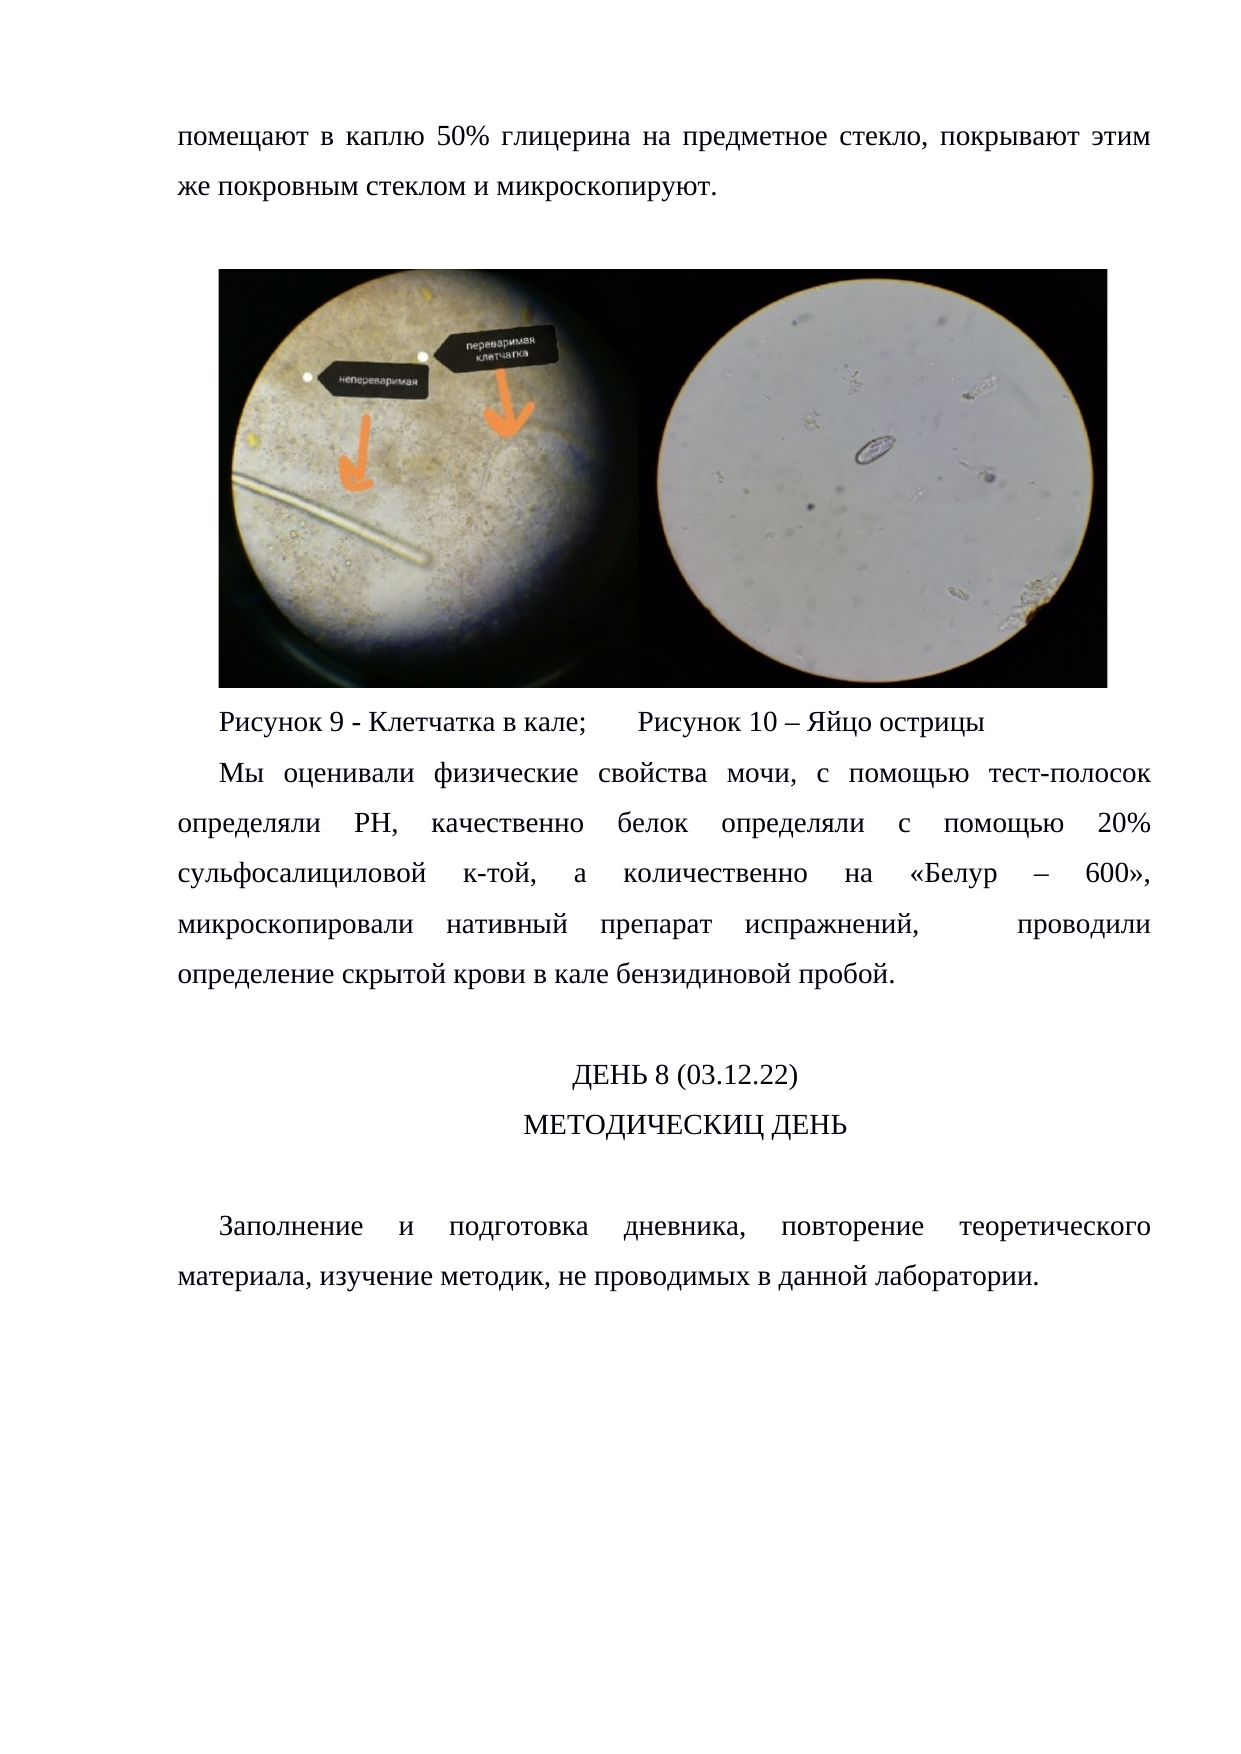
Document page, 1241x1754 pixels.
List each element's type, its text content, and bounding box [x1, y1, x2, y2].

picture [218, 269, 1108, 688]
text Рисунок 9 - Клетчатка в кале; Рисунок 10 – Яйцо острицы [177, 704, 1152, 738]
text Мы оценивали физические свойства мочи, с помощью тест-полосок определяли PH, качественно белок определяли с помощью 20% сульфосалициловой к-той, а количественно на «Белур – 600», микроскопировали нативный препарат испражнений, проводили определение скрытой крови в кале бензидиновой пробой. [177, 755, 1152, 990]
text Заполнение и подготовка дневника, повторение теоретического материала, изучение методик, не проводимых в данной лаборатории. [177, 1208, 1152, 1292]
text МЕТОДИЧЕСКИЦ ДЕНЬ [177, 1107, 1152, 1141]
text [177, 118, 1152, 202]
text ДЕНЬ 8 (03.12.22) [177, 1057, 1152, 1090]
